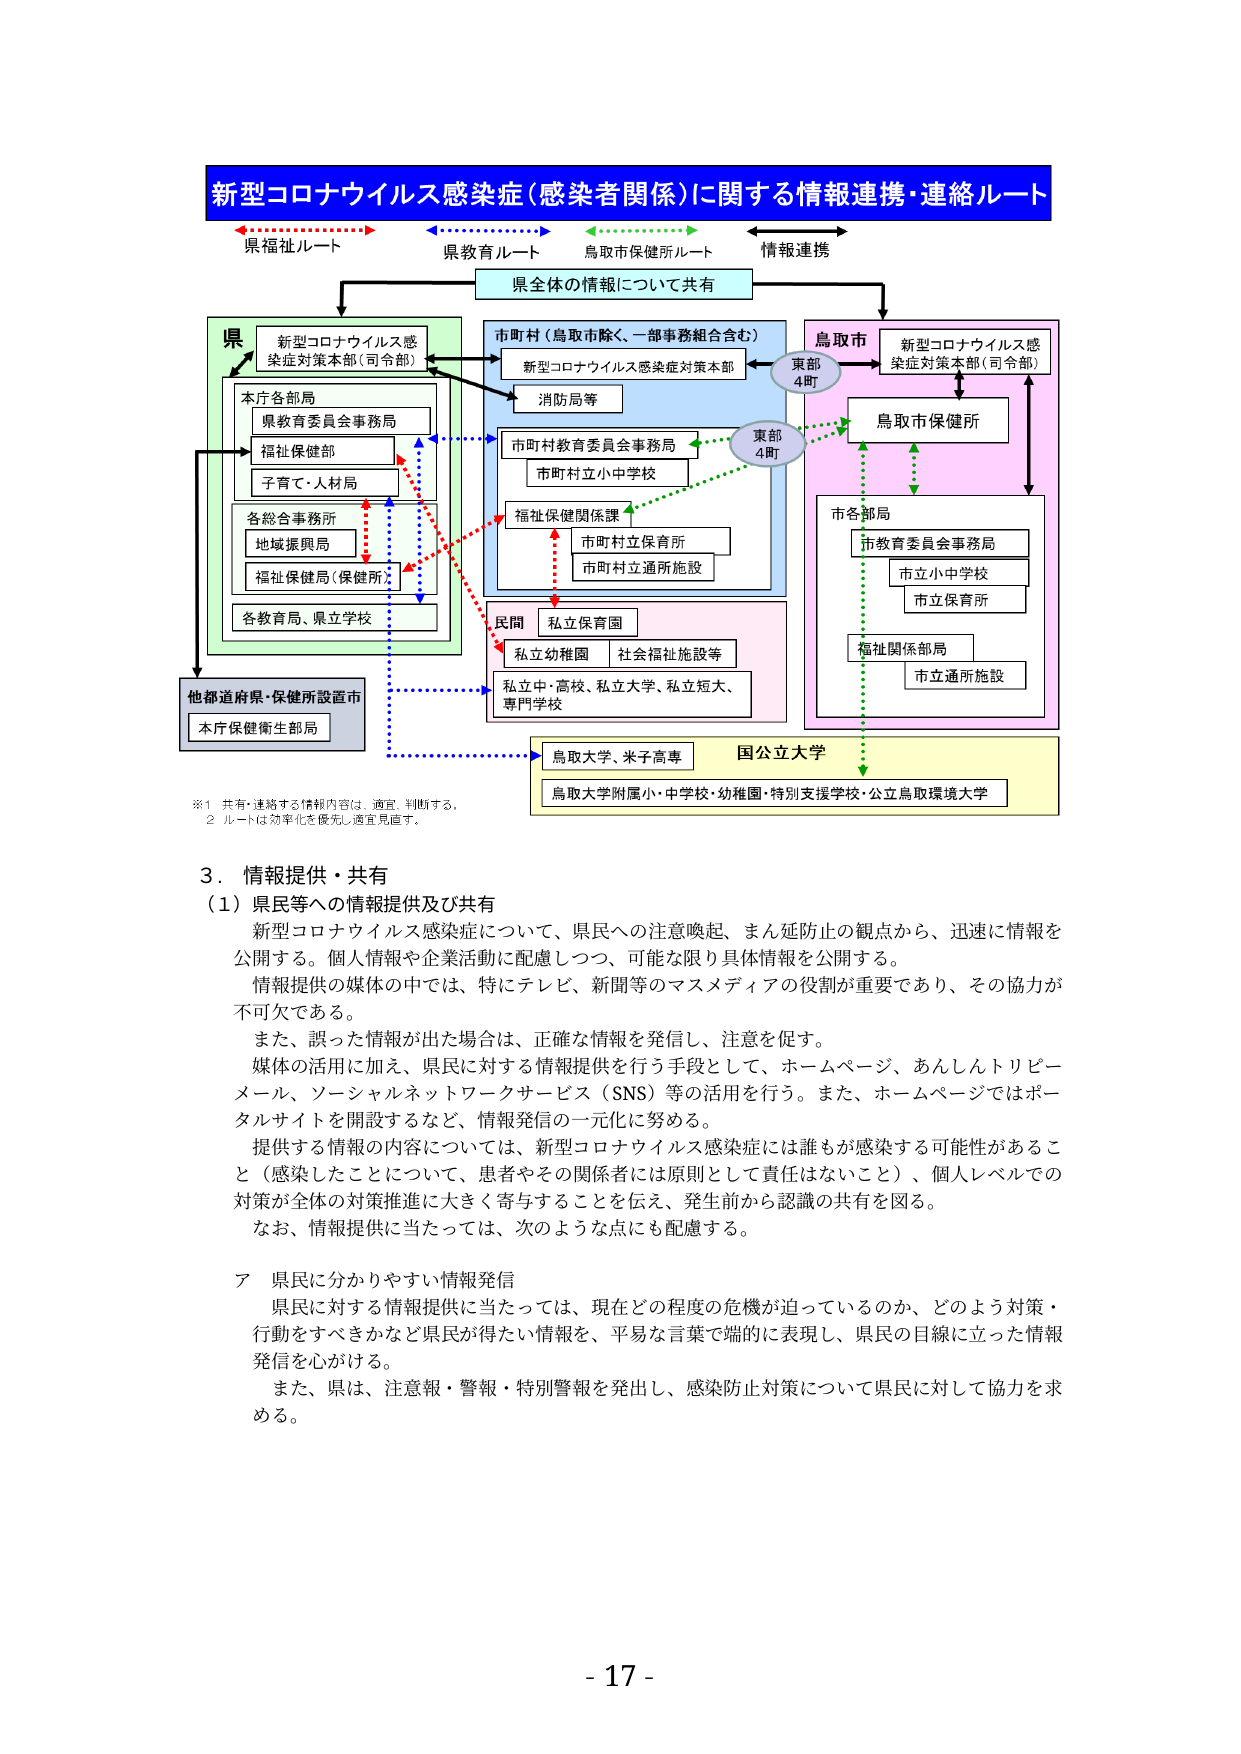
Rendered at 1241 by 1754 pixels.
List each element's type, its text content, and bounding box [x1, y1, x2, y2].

subtitle ３. 情報提供・共有 [196, 859, 1044, 890]
text また、県は、注意報・警報・特別警報を発出し、感染防止対策について県民に対して協力を求める。 [252, 1374, 1063, 1428]
text なお、情報提供に当たっては、次のような点にも配慮する。 [233, 1214, 1063, 1241]
text 情報提供の媒体の中では、特にテレビ、新聞等のマスメディアの役割が重要であり、その協力が不可欠である。 [233, 971, 1063, 1025]
picture [177, 165, 1063, 834]
text 県民に対する情報提供に当たっては、現在どの程度の危機が迫っているのか、どのよう対策・行動をすべきかなど県民が得たい情報を、平易な言葉で端的に表現し、県民の目線に立った情報発信を心がける。 [252, 1293, 1063, 1374]
subtitle （１）県民等への情報提供及び共有 [196, 890, 1063, 917]
text ア 県民に分かりやすい情報発信 [196, 1266, 1063, 1293]
text また、誤った情報が出た場合は、正確な情報を発信し、注意を促す。 [233, 1025, 1063, 1052]
text 新型コロナウイルス感染症について、県民への注意喚起、まん延防止の観点から、迅速に情報を公開する。個人情報や企業活動に配慮しつつ、可能な限り具体情報を公開する。 [233, 917, 1063, 971]
text 媒体の活用に加え、県民に対する情報提供を行う手段として、ホームページ、あんしんトリピーメール、ソーシャルネットワークサービス（SNS）等の活用を行う。また、ホームページではポータルサイトを開設するなど、情報発信の一元化に努める。 [233, 1052, 1063, 1133]
text 提供する情報の内容については、新型コロナウイルス感染症には誰もが感染する可能性があること（感染したことについて、患者やその関係者には原則として責任はないこと）、個人レベルでの対策が全体の対策推進に大きく寄与することを伝え、発生前から認識の共有を図る。 [233, 1133, 1063, 1214]
